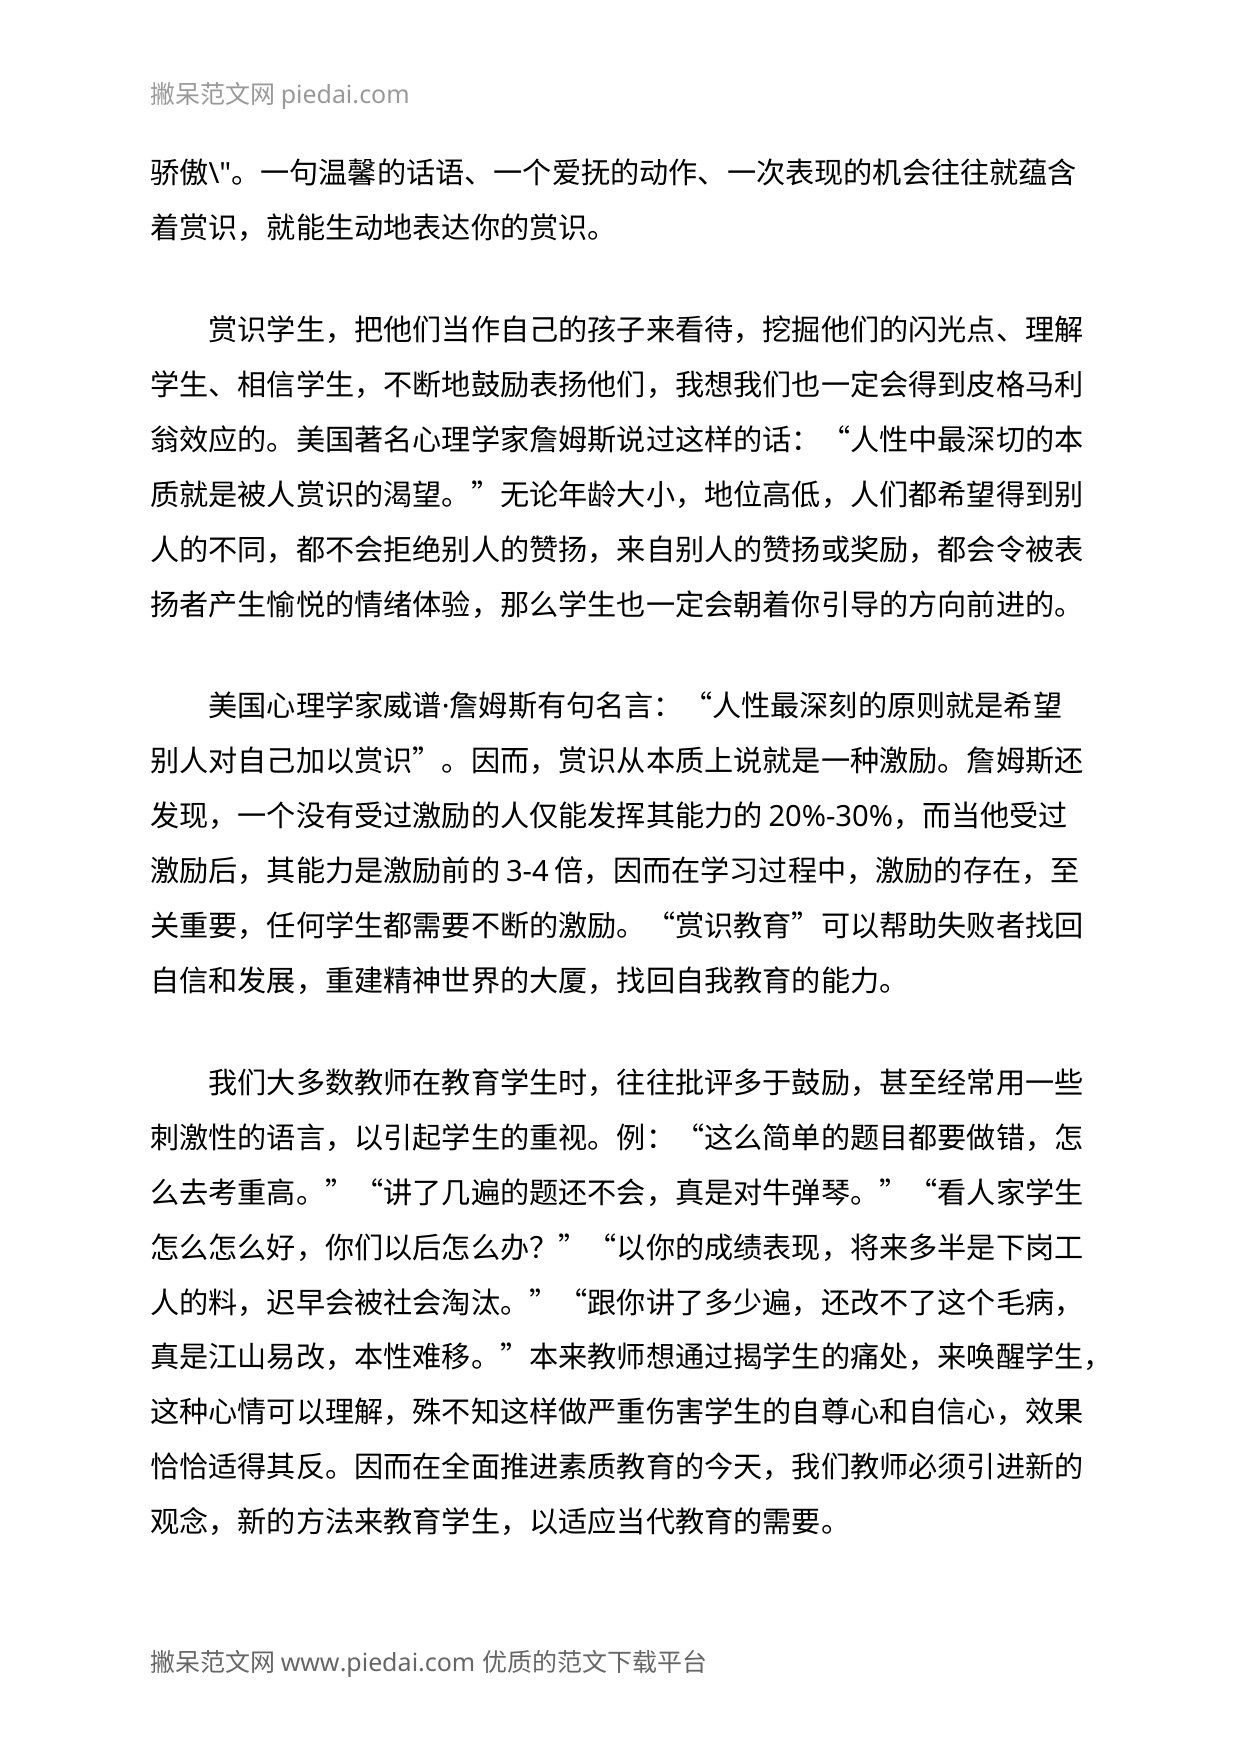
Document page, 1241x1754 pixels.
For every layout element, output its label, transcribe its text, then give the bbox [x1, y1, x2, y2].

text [150, 150, 1090, 247]
text 美国心理学家威谱·詹姆斯有句名言：“人性最深刻的原则就是希望别人对自己加以赏识”。因而，赏识从本质上说就是一种激励。詹姆斯还发现，一个没有受过激励的人仅能发挥其能力的20%-30%，而当他受过激励后，其能力是激励前的3-4倍，因而在学习过程中，激励的存在，至关重要，任何学生都需要不断的激励。“赏识教育”可以帮助失败者找回自信和发展，重建精神世界的大厦，找回自我教育的能力。 [150, 683, 1090, 1000]
text 赏识学生，把他们当作自己的孩子来看待，挖掘他们的闪光点、理解学生、相信学生，不断地鼓励表扬他们，我想我们也一定会得到皮格马利翁效应的。美国著名心理学家詹姆斯说过这样的话：“人性中最深切的本质就是被人赏识的渴望。”无论年龄大小，地位高低，人们都希望得到别人的不同，都不会拒绝别人的赞扬，来自别人的赞扬或奖励，都会令被表扬者产生愉悦的情绪体验，那么学生也一定会朝着你引导的方向前进的。 [150, 307, 1090, 623]
text 我们大多数教师在教育学生时，往往批评多于鼓励，甚至经常用一些刺激性的语言，以引起学生的重视。例：“这么简单的题目都要做错，怎么去考重高。”“讲了几遍的题还不会，真是对牛弹琴。”“看人家学生怎么怎么好，你们以后怎么办？”“以你的成绩表现，将来多半是下岗工人的料，迟早会被社会淘汰。”“跟你讲了多少遍，还改不了这个毛病，真是江山易改，本性难移。”本来教师想通过揭学生的痛处，来唤醒学生，这种心情可以理解，殊不知这样做严重伤害学生的自尊心和自信心，效果恰恰适得其反。因而在全面推进素质教育的今天，我们教师必须引进新的观念，新的方法来教育学生，以适应当代教育的需要。 [150, 1059, 1090, 1541]
